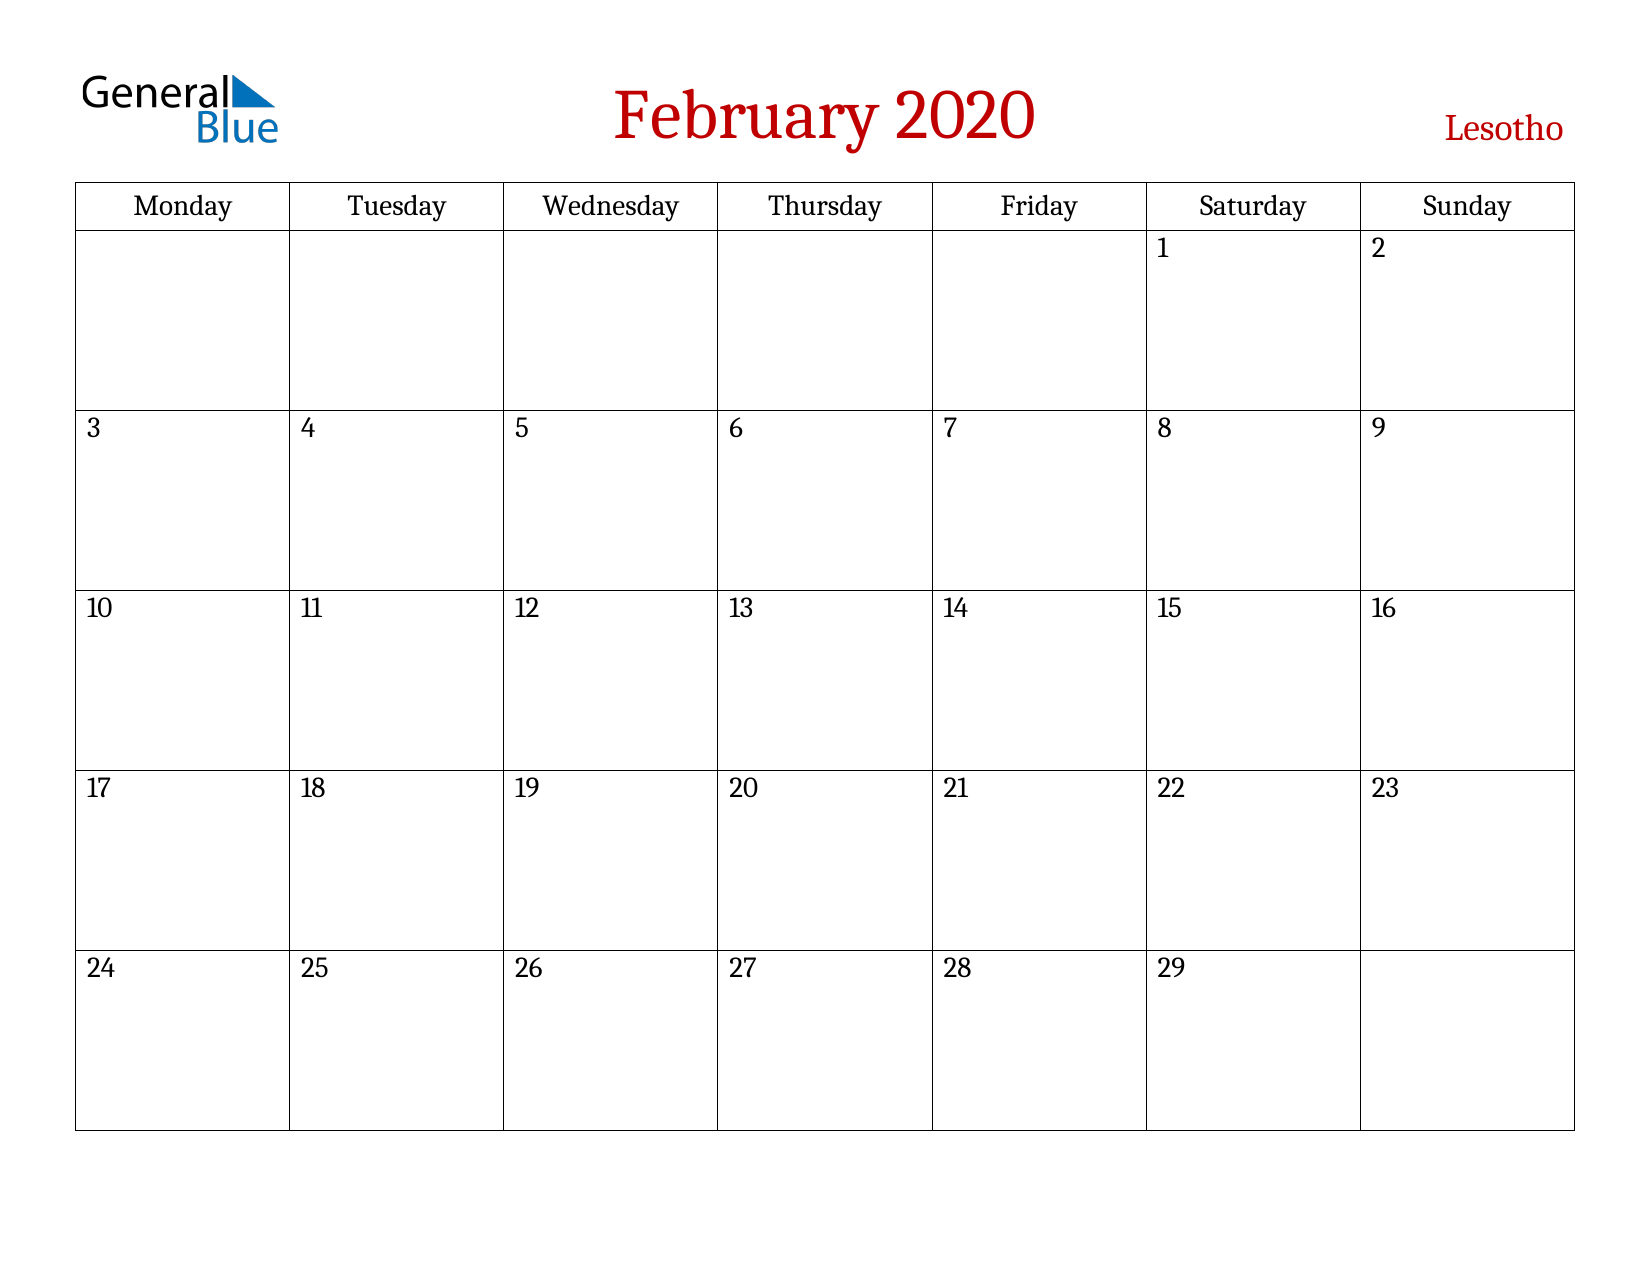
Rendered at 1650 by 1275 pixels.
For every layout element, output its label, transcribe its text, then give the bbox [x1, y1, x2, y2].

table_cell [933, 231, 1146, 264]
table_cell 4 [290, 411, 503, 444]
picture [82, 75, 278, 143]
table_cell 8 [1147, 411, 1360, 444]
table_cell [76, 445, 289, 590]
table_cell [718, 231, 932, 264]
table_cell [290, 805, 503, 950]
table_cell Sunday [1361, 183, 1574, 230]
table_cell [76, 625, 289, 770]
table_cell [504, 445, 717, 590]
table_cell [933, 805, 1146, 950]
table_cell [1147, 265, 1360, 410]
table_cell [933, 265, 1146, 410]
table_cell Saturday [1147, 183, 1360, 230]
table_cell [718, 625, 932, 770]
table_cell 26 [504, 951, 717, 985]
table_cell [76, 231, 289, 264]
table_cell 18 [290, 771, 503, 805]
table_cell 13 [718, 591, 932, 625]
table_cell [1147, 445, 1360, 590]
table_header Lesotho [1146, 75, 1574, 182]
table_cell [290, 625, 503, 770]
table_cell 9 [1361, 411, 1574, 444]
table_cell 7 [933, 411, 1146, 444]
table_cell [1361, 805, 1574, 950]
table_cell 16 [1361, 591, 1574, 625]
table_cell 19 [504, 771, 717, 805]
table_cell [718, 265, 932, 410]
table_cell [933, 445, 1146, 590]
table_cell 3 [76, 411, 289, 444]
table_cell Friday [933, 183, 1146, 230]
table_cell Wednesday [504, 183, 717, 230]
table_cell [504, 265, 717, 410]
table_cell [1361, 951, 1574, 985]
table_cell [1361, 265, 1574, 410]
table_cell 6 [718, 411, 932, 444]
table_cell 11 [290, 591, 503, 625]
table_cell 27 [718, 951, 932, 985]
table_cell 22 [1147, 771, 1360, 805]
table_cell [718, 985, 932, 1130]
table_cell [1147, 805, 1360, 950]
table_cell 28 [933, 951, 1146, 985]
table_cell [76, 265, 289, 410]
table_cell 12 [504, 591, 717, 625]
table_cell Monday [76, 183, 289, 230]
table_cell [1361, 985, 1574, 1130]
table_cell [290, 265, 503, 410]
table_cell [290, 445, 503, 590]
table_cell [504, 231, 717, 264]
table_cell [718, 805, 932, 950]
table_cell [933, 625, 1146, 770]
table_cell 10 [76, 591, 289, 625]
table_cell [504, 985, 717, 1130]
table_cell [718, 445, 932, 590]
table_cell [1147, 625, 1360, 770]
table_cell 17 [76, 771, 289, 805]
table_cell Thursday [718, 183, 932, 230]
table_header February 2020 [504, 75, 1146, 182]
table_cell 29 [1147, 951, 1360, 985]
table_cell 1 [1147, 231, 1360, 264]
table_cell [1147, 985, 1360, 1130]
table_cell [933, 985, 1146, 1130]
table_cell [504, 625, 717, 770]
table_cell 14 [933, 591, 1146, 625]
table_cell 25 [290, 951, 503, 985]
table_cell 2 [1361, 231, 1574, 264]
table_cell [76, 985, 289, 1130]
table_cell [504, 805, 717, 950]
table_cell [290, 985, 503, 1130]
table_cell [76, 805, 289, 950]
table_cell 24 [76, 951, 289, 985]
table_cell 21 [933, 771, 1146, 805]
table_header [76, 75, 503, 182]
table_cell 20 [718, 771, 932, 805]
table_cell [1361, 445, 1574, 590]
table_cell [1361, 625, 1574, 770]
table_cell [290, 231, 503, 264]
table_cell 5 [504, 411, 717, 444]
table_cell 23 [1361, 771, 1574, 805]
table_cell 15 [1147, 591, 1360, 625]
table_cell Tuesday [290, 183, 503, 230]
